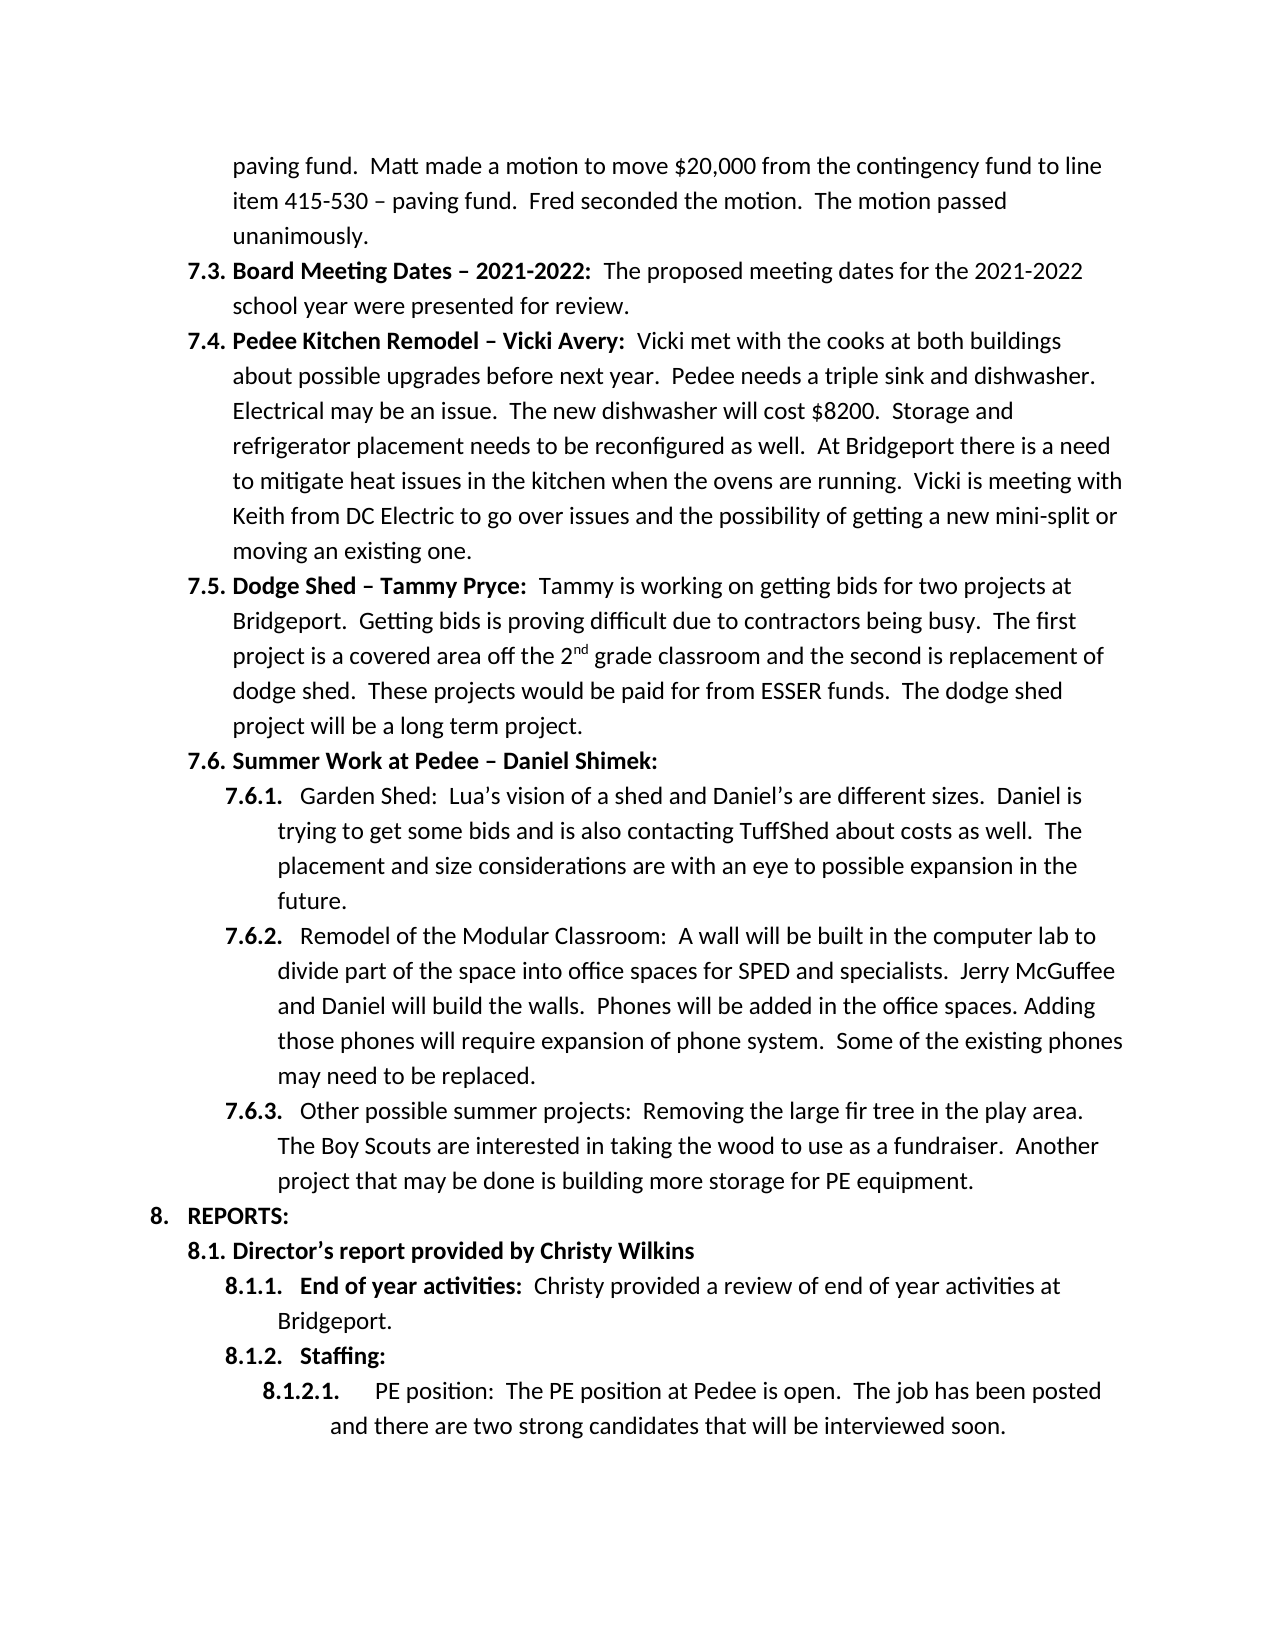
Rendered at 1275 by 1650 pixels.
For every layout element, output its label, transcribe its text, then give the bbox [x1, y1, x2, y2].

list Pedee Kitchen Remodel – Vicki Avery: Vicki met with the cooks at both buildings about possible upgrades before next year. Pedee needs a triple sink and dishwasher. Electrical may be an issue. The new dishwasher will cost $8200. Storage and refrigerator placement needs to be reconfigured as well. At Bridgeport there is a need to mitigate heat issues in the kitchen when the ovens are running. Vicki is meeting with Keith from DC Electric to go over issues and the possibility of getting a new mini-split or moving an existing one. [187, 325, 1125, 566]
list Garden Shed: Lua’s vision of a shed and Daniel’s are different sizes. Daniel is trying to get some bids and is also contacting TuffShed about costs as well. The placement and size considerations are with an eye to possible expansion in the future. [225, 780, 1125, 916]
list Other possible summer projects: Removing the large fir tree in the play area. The Boy Scouts are interested in taking the wood to use as a fundraiser. Another project that may be done is building more storage for PE equipment. [225, 1095, 1125, 1196]
list Dodge Shed – Tammy Pryce: Tammy is working on getting bids for two projects at Bridgeport. Getting bids is proving difficult due to contractors being busy. The first project is a covered area off the 2nd grade classroom and the second is replacement of dodge shed. These projects would be paid for from ESSER funds. The dodge shed project will be a long term project. [187, 570, 1125, 741]
list Board Meeting Dates – 2021-2022: The proposed meeting dates for the 2021-2022 school year were presented for review. [187, 255, 1125, 321]
list Director’s report provided by Christy Wilkins [187, 1235, 1125, 1266]
list Summer Work at Pedee – Daniel Shimek: [187, 745, 1125, 776]
list PE position: The PE position at Pedee is open. The job has been posted and there are two strong candidates that will be interviewed soon. [262, 1375, 1125, 1441]
list Staffing: [225, 1340, 1125, 1371]
list REPORTS: [150, 1200, 1125, 1231]
list End of year activities: Christy provided a review of end of year activities at Bridgeport. [225, 1270, 1125, 1336]
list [187, 150, 1125, 251]
list Remodel of the Modular Classroom: A wall will be built in the computer lab to divide part of the space into office spaces for SPED and specialists. Jerry McGuffee and Daniel will build the walls. Phones will be added in the office spaces. Adding those phones will require expansion of phone system. Some of the existing phones may need to be replaced. [225, 920, 1125, 1091]
